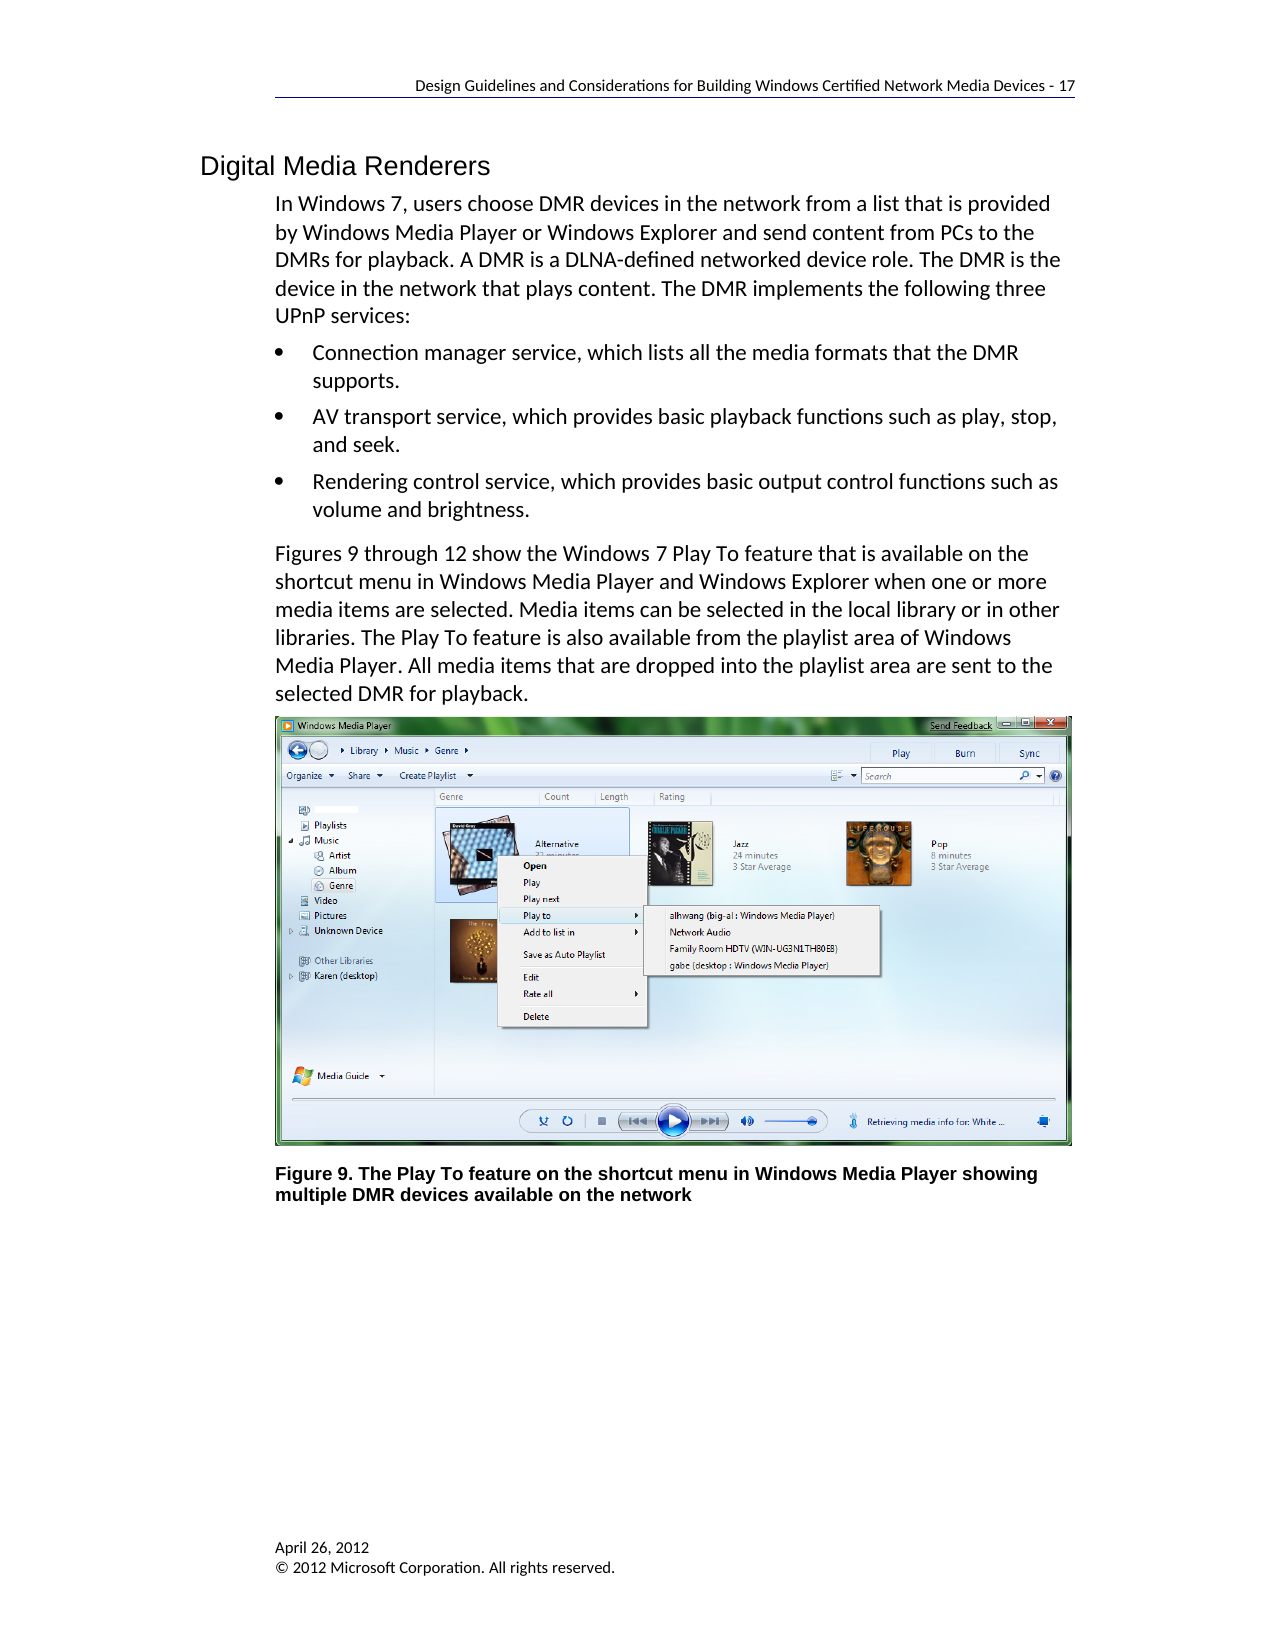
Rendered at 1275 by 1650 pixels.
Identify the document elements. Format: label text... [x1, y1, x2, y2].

subtitle Digital Media Renderers [200, 150, 1075, 181]
list AV transport service, which provides basic playback functions such as play, stop, and seek. [275, 402, 1075, 458]
list Rendering control service, which provides basic output control functions such as volume and brightness. [275, 467, 1075, 523]
text In Windows 7, users choose DMR devices in the network from a list that is provided by Windows Media Player or Windows Explorer and send content from PCs to the DMRs for playback. A DMR is a DLNA-defined networked device role. The DMR is the device in the network that plays content. The DMR implements the following three UPnP services: [275, 189, 1075, 330]
list Connection manager service, which lists all the media formats that the DMR supports. [275, 338, 1075, 394]
text Figures 9 through 12 show the Windows 7 Play To feature that is available on the shortcut menu in Windows Media Player and Windows Explorer when one or more media items are selected. Media items can be selected in the local library or in other libraries. The Play To feature is also available from the playlist area of Windows Media Player. All media items that are dropped into the playlist area are sent to the selected DMR for playback. [275, 539, 1075, 708]
text Figure 9. The Play To feature on the shortcut menu in Windows Media Player showing multiple DMR devices available on the network [275, 1162, 1075, 1205]
picture [275, 716, 1072, 1146]
